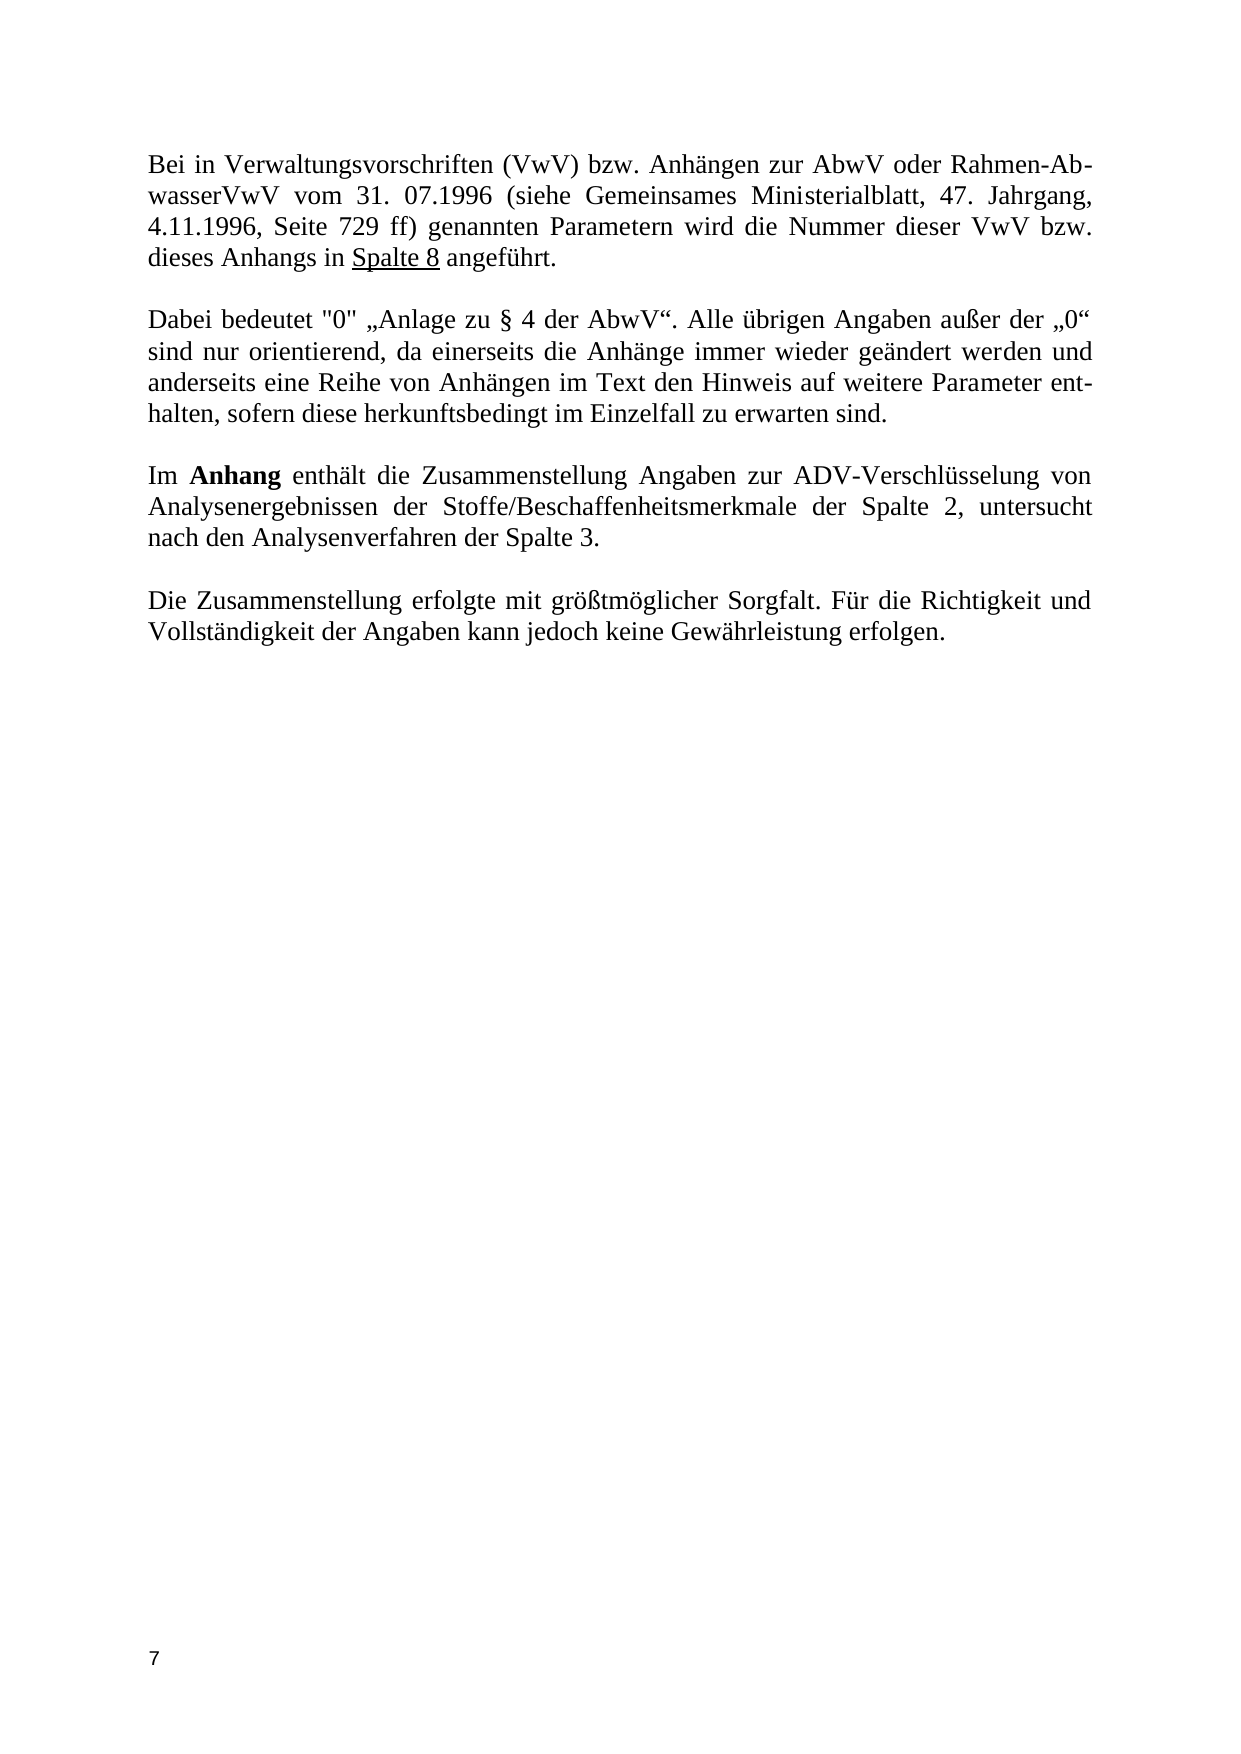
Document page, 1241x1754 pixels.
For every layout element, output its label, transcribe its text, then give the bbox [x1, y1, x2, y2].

text Die Zusammenstellung erfolgte mit größtmöglicher Sorgfalt. Für die Richtigkeit und Vollständigkeit der Angaben kann jedoch keine Gewährleistung erfolgen. [148, 584, 1092, 646]
text Dabei bedeutet "0" „Anlage zu § 4 der AbwV“. Alle übrigen Angaben außer der „0“ sind nur orientierend, da einerseits die Anhänge immer wieder geändert werden und anderseits eine Reihe von Anhängen im Text den Hinweis auf weitere Parameter enthalten, sofern diese herkunftsbedingt im Einzelfall zu erwarten sind. [148, 303, 1092, 428]
text Im Anhang enthält die Zusammenstellung Angaben zur ADV-Verschlüsselung von Analysenergebnissen der Stoffe/Beschaffenheitsmerkmale der Spalte 2, untersucht nach den Analysenverfahren der Spalte 3. [148, 459, 1092, 553]
text Bei in Verwaltungsvorschriften (VwV) bzw. Anhängen zur AbwV oder Rahmen-AbwasserVwV vom 31. 07.1996 (siehe Gemeinsames Ministerialblatt, 47. Jahrgang, 4.11.1996, Seite 729 ff) genannten Parametern wird die Nummer dieser VwV bzw. dieses Anhangs in Spalte 8 angeführt. [148, 148, 1092, 272]
